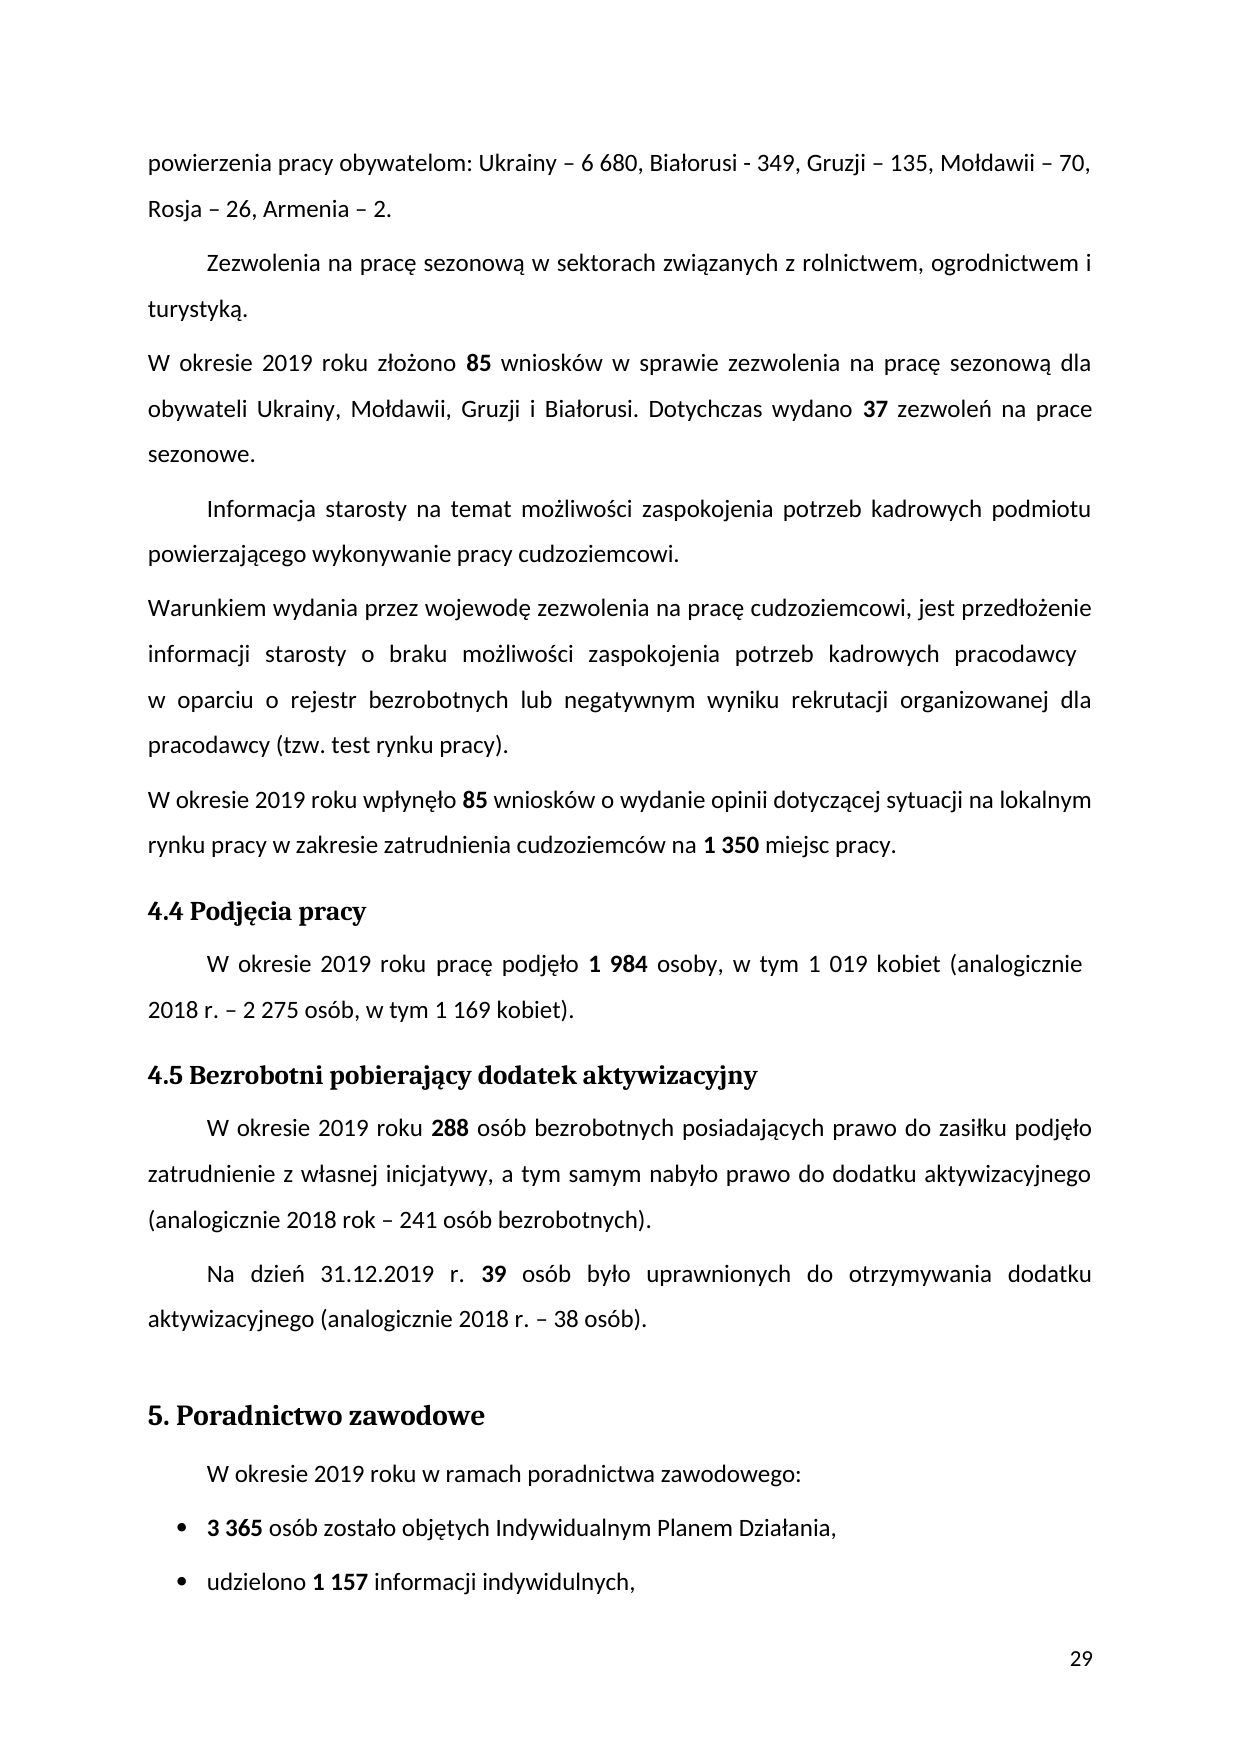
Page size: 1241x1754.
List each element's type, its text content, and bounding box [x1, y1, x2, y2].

text Zezwolenia na pracę sezonową w sektorach związanych z rolnictwem, ogrodnictwem i turystyką. [148, 247, 1093, 324]
text Warunkiem wydania przez wojewodę zezwolenia na pracę cudzoziemcowi, jest przedłożenie informacji starosty o braku możliwości zaspokojenia potrzeb kadrowych pracodawcy w oparciu o rejestr bezrobotnych lub negatywnym wyniku rekrutacji organizowanej dla pracodawcy (tzw. test rynku pracy). [148, 592, 1093, 760]
text Na dzień 31.12.2019 r. 39 osób było uprawnionych do otrzymywania dodatku aktywizacyjnego (analogicznie 2018 r. – 38 osób). [148, 1258, 1093, 1334]
text W okresie 2019 roku wpłynęło 85 wniosków o wydanie opinii dotyczącej sytuacji na lokalnym rynku pracy w zakresie zatrudnienia cudzoziemców na 1 350 miejsc pracy. [148, 784, 1093, 860]
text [148, 148, 1093, 224]
subtitle 4.5 Bezrobotni pobierający dodatek aktywizacyjny [148, 1060, 1093, 1091]
list udzielono 1 157 informacji indywidulnych, [177, 1566, 1093, 1596]
text W okresie 2019 roku w ramach poradnictwa zawodowego: [148, 1458, 1093, 1488]
subtitle 4.4 Podjęcia pracy [148, 896, 1093, 927]
text W okresie 2019 roku pracę podjęło 1 984 osoby, w tym 1 019 kobiet (analogicznie 2018 r. – 2 275 osób, w tym 1 169 kobiet). [148, 948, 1093, 1024]
text W okresie 2019 roku złożono 85 wniosków w sprawie zezwolenia na pracę sezonową dla obywateli Ukrainy, Mołdawii, Gruzji i Białorusi. Dotychczas wydano 37 zezwoleń na prace sezonowe. [148, 347, 1093, 469]
text Informacja starosty na temat możliwości zaspokojenia potrzeb kadrowych podmiotu powierzającego wykonywanie pracy cudzoziemcowi. [148, 493, 1093, 569]
list 3 365 osób zostało objętych Indywidualnym Planem Działania, [177, 1512, 1093, 1542]
text W okresie 2019 roku 288 osób bezrobotnych posiadających prawo do zasiłku podjęło zatrudnienie z własnej inicjatywy, a tym samym nabyło prawo do dodatku aktywizacyjnego (analogicznie 2018 rok – 241 osób bezrobotnych). [148, 1112, 1093, 1234]
subtitle 5. Poradnictwo zawodowe [148, 1399, 1093, 1433]
